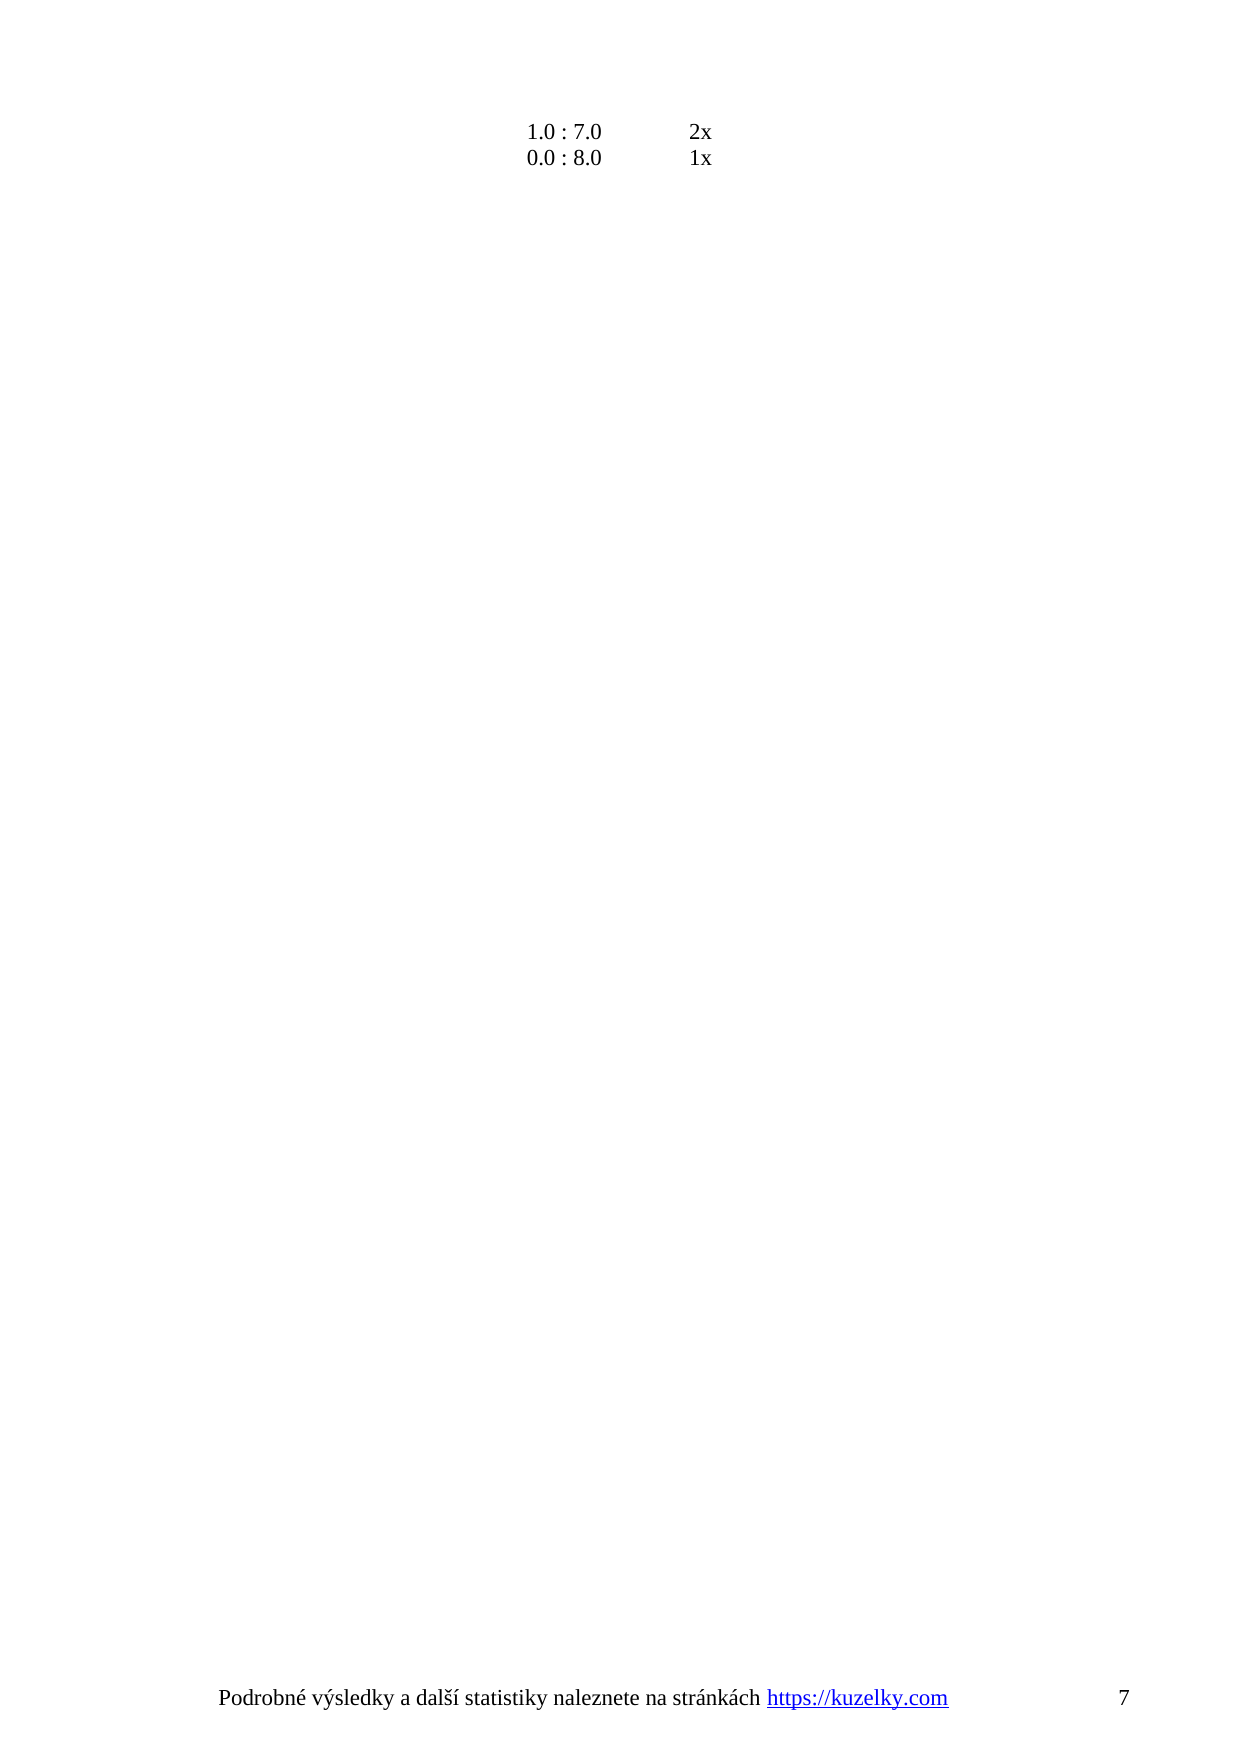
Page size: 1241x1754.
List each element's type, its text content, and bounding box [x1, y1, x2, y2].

text 1.0 : 7.0 2x [106, 118, 1134, 144]
text 0.0 : 8.0 1x [106, 144, 1134, 171]
